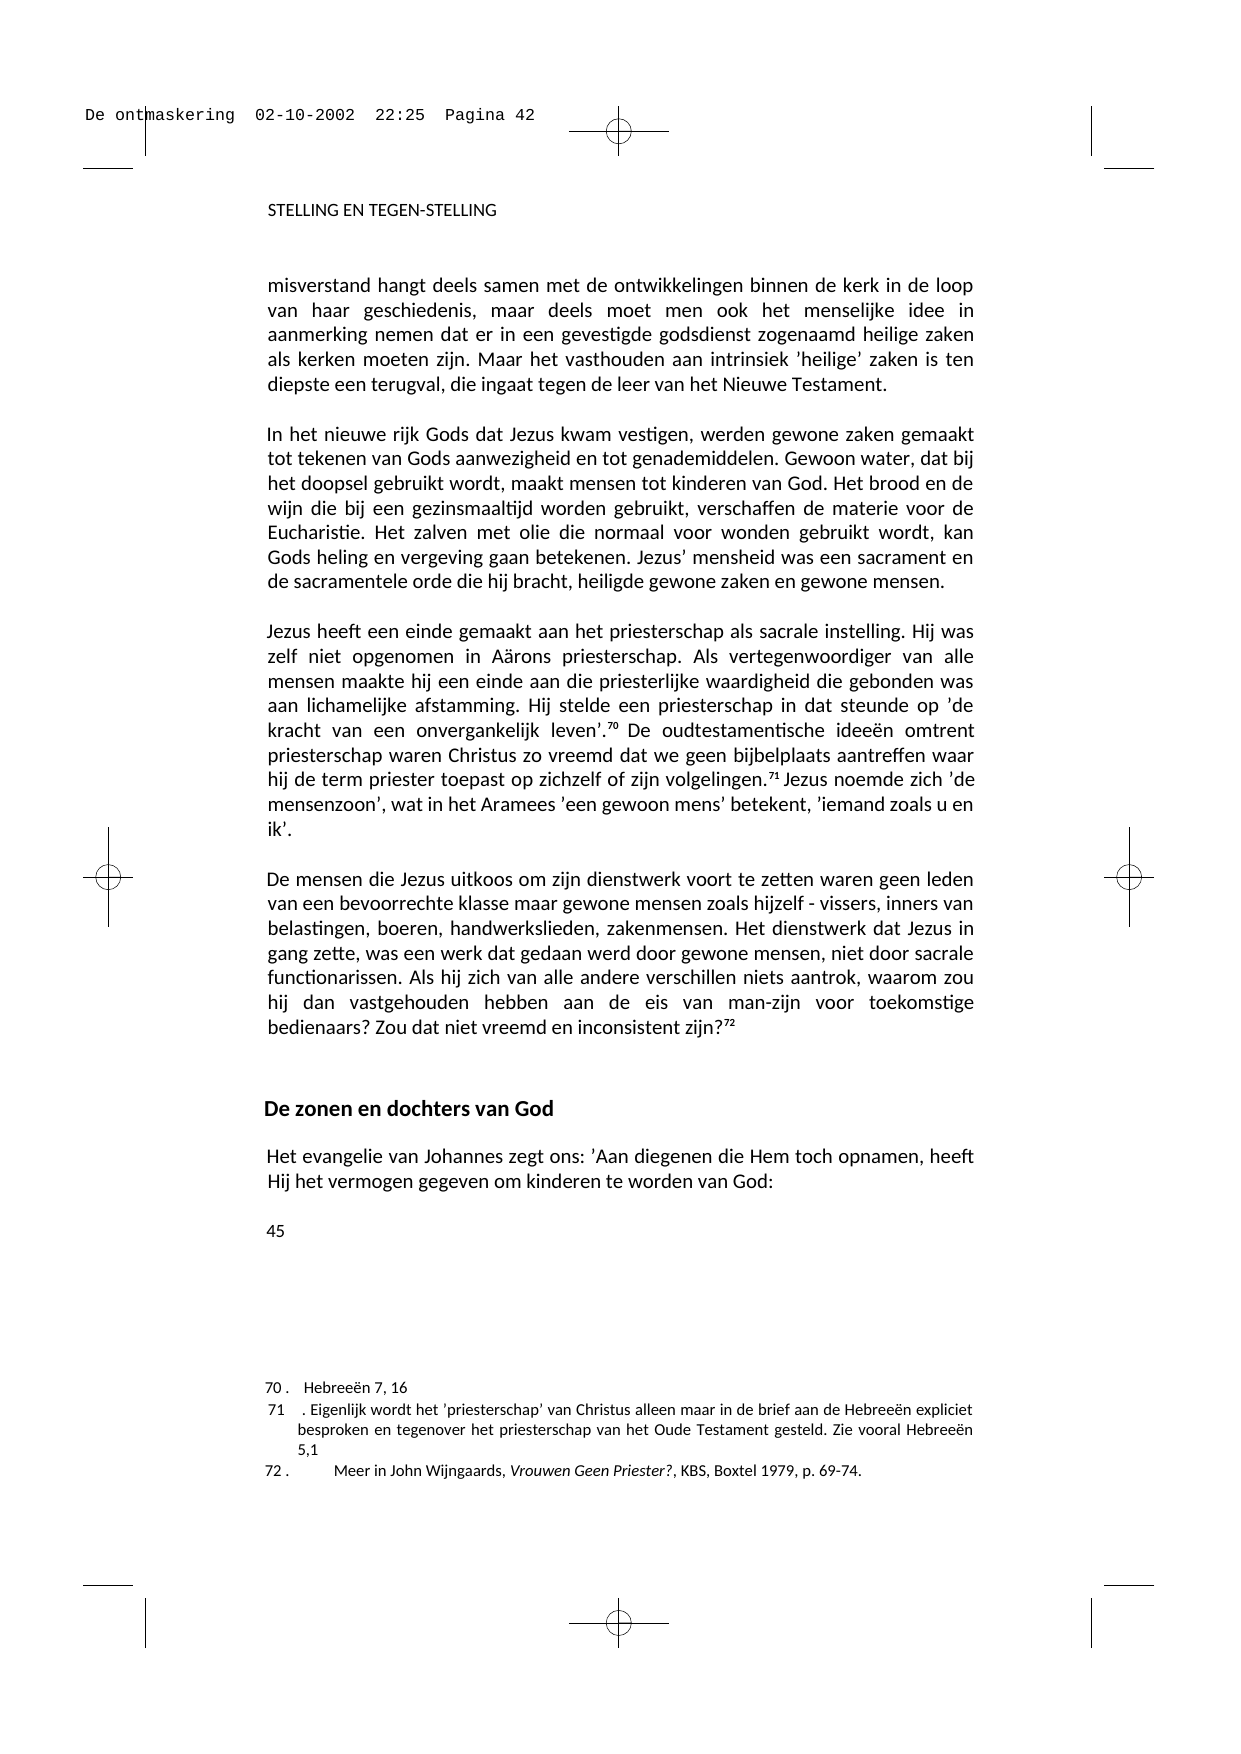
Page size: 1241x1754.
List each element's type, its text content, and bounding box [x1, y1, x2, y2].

text Het evangelie van Johannes zegt ons: ’Aan diegenen die Hem toch opnamen, heeft Hij het vermogen gegeven om kinderen te worden van God: [266, 1144, 975, 1194]
text Jezus heeft een einde gemaakt aan het priesterschap als sacrale instelling. Hij was zelf niet opgenomen in Aärons priesterschap. Als vertegenwoordiger van alle mensen maakte hij een einde aan die priesterlijke waardigheid die gebonden was aan lichamelijke afstamming. Hij stelde een priesterschap in dat steunde op ’de kracht van een onvergankelijk leven’. De oudtestamentische ideeën omtrent priesterschap waren Christus zo vreemd dat we geen bijbelplaats aantreffen waar hij de term priester toepast op zichzelf of zijn volgelingen. Jezus noemde zich ’de mensenzoon’, wat in het Aramees ’een gewoon mens’ betekent, ’iemand zoals u en ik’. [266, 619, 975, 841]
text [266, 273, 975, 396]
text In het nieuwe rijk Gods dat Jezus kwam vestigen, werden gewone zaken gemaakt tot tekenen van Gods aanwezigheid en tot genademiddelen. Gewoon water, dat bij het doopsel gebruikt wordt, maakt mensen tot kinderen van God. Het brood en de wijn die bij een gezinsmaaltijd worden gebruikt, verschaffen de materie voor de Eucharistie. Het zalven met olie die normaal voor wonden gebruikt wordt, kan Gods heling en vergeving gaan betekenen. Jezus’ mensheid was een sacrament en de sacramentele orde die hij bracht, heiligde gewone zaken en gewone mensen. [266, 421, 975, 594]
text De mensen die Jezus uitkoos om zijn dienstwerk voort te zetten waren geen leden van een bevoorrechte klasse maar gewone mensen zoals hijzelf - vissers, inners van belastingen, boeren, handwerkslieden, zakenmensen. Het dienstwerk dat Jezus in gang zette, was een werk dat gedaan werd door gewone mensen, niet door sacrale functionarissen. Als hij zich van alle andere verschillen niets aantrok, waarom zou hij dan vastgehouden hebben aan de eis van man-zijn voor toekomstige bedienaars? Zou dat niet vreemd en inconsistent zijn? [266, 867, 975, 1039]
subtitle De zonen en dochters van God [264, 1094, 976, 1122]
text 45 [266, 1219, 949, 1242]
